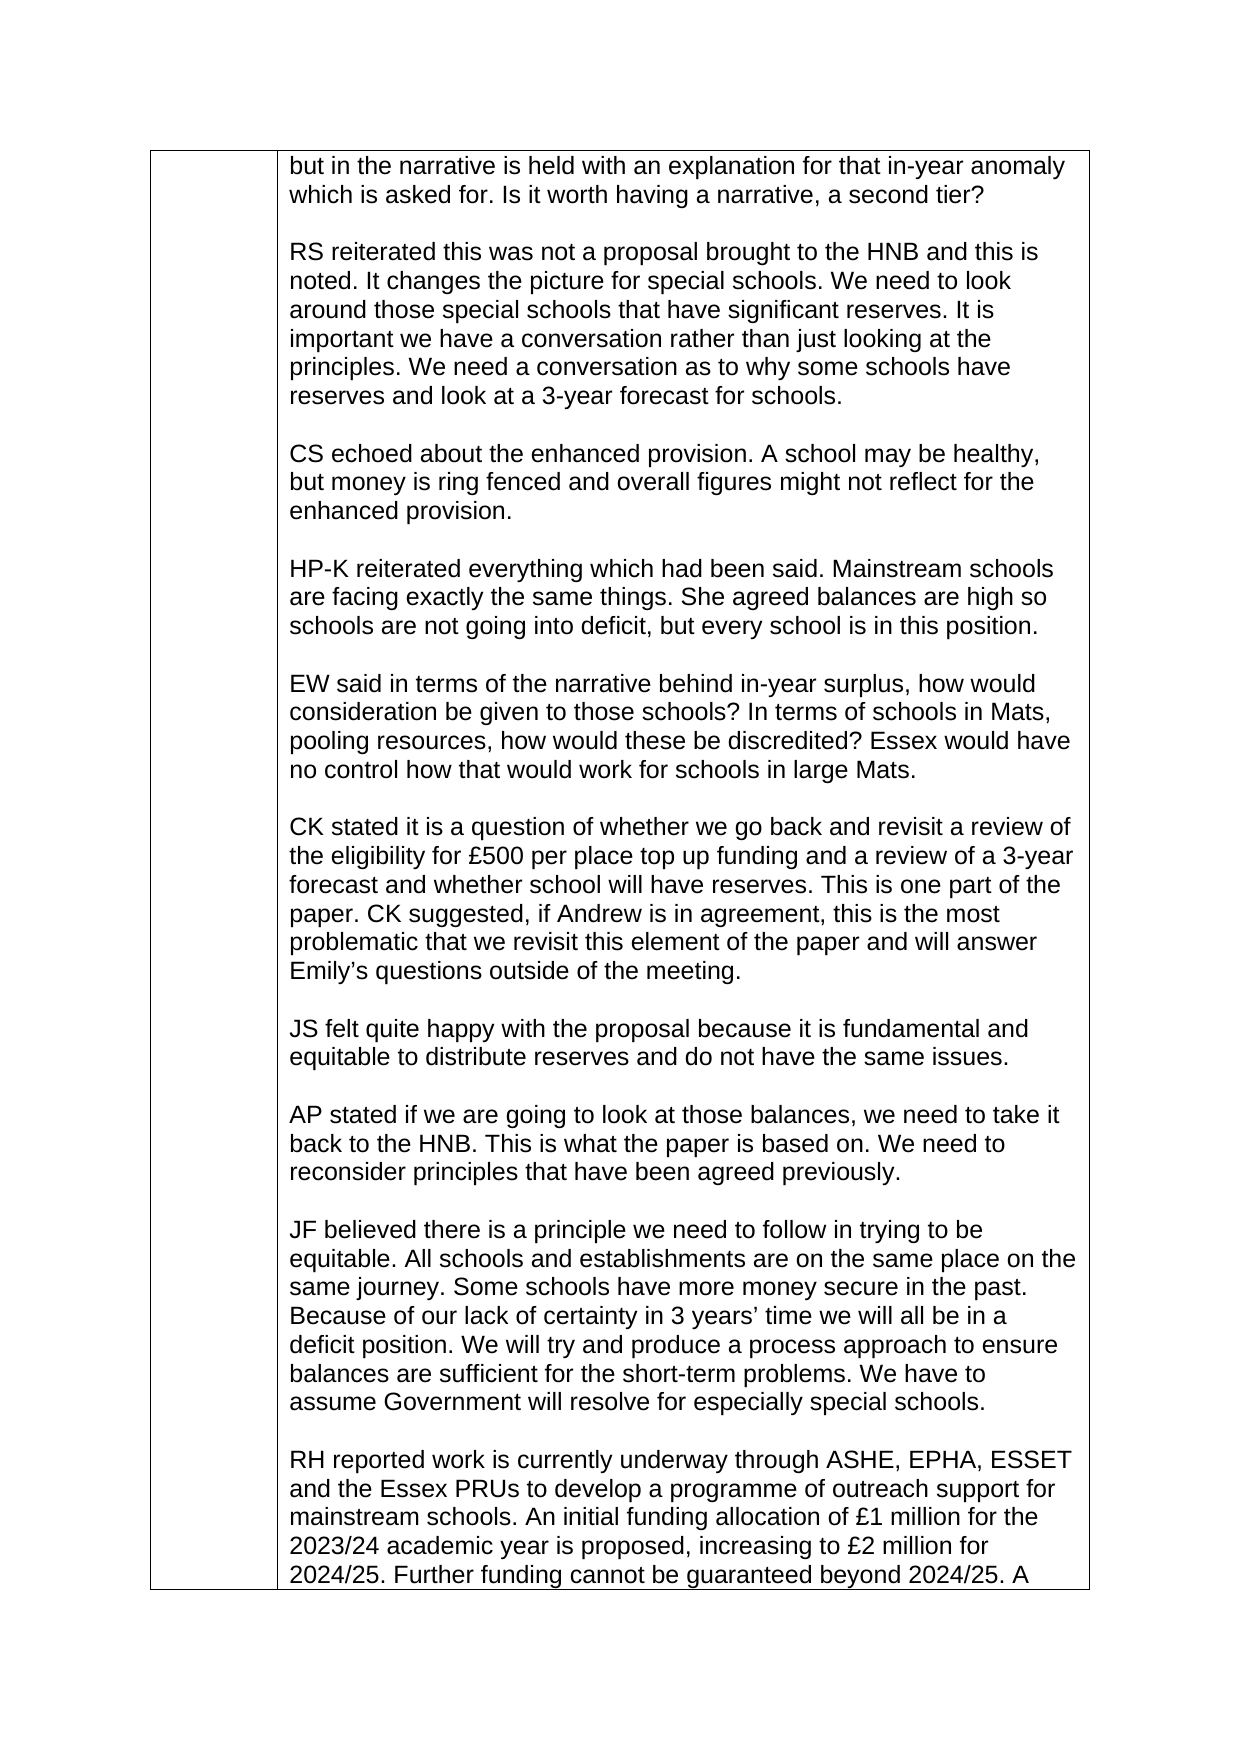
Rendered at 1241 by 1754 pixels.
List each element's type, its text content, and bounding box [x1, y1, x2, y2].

table_cell 2 [151, 151, 277, 1588]
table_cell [278, 151, 1089, 1588]
